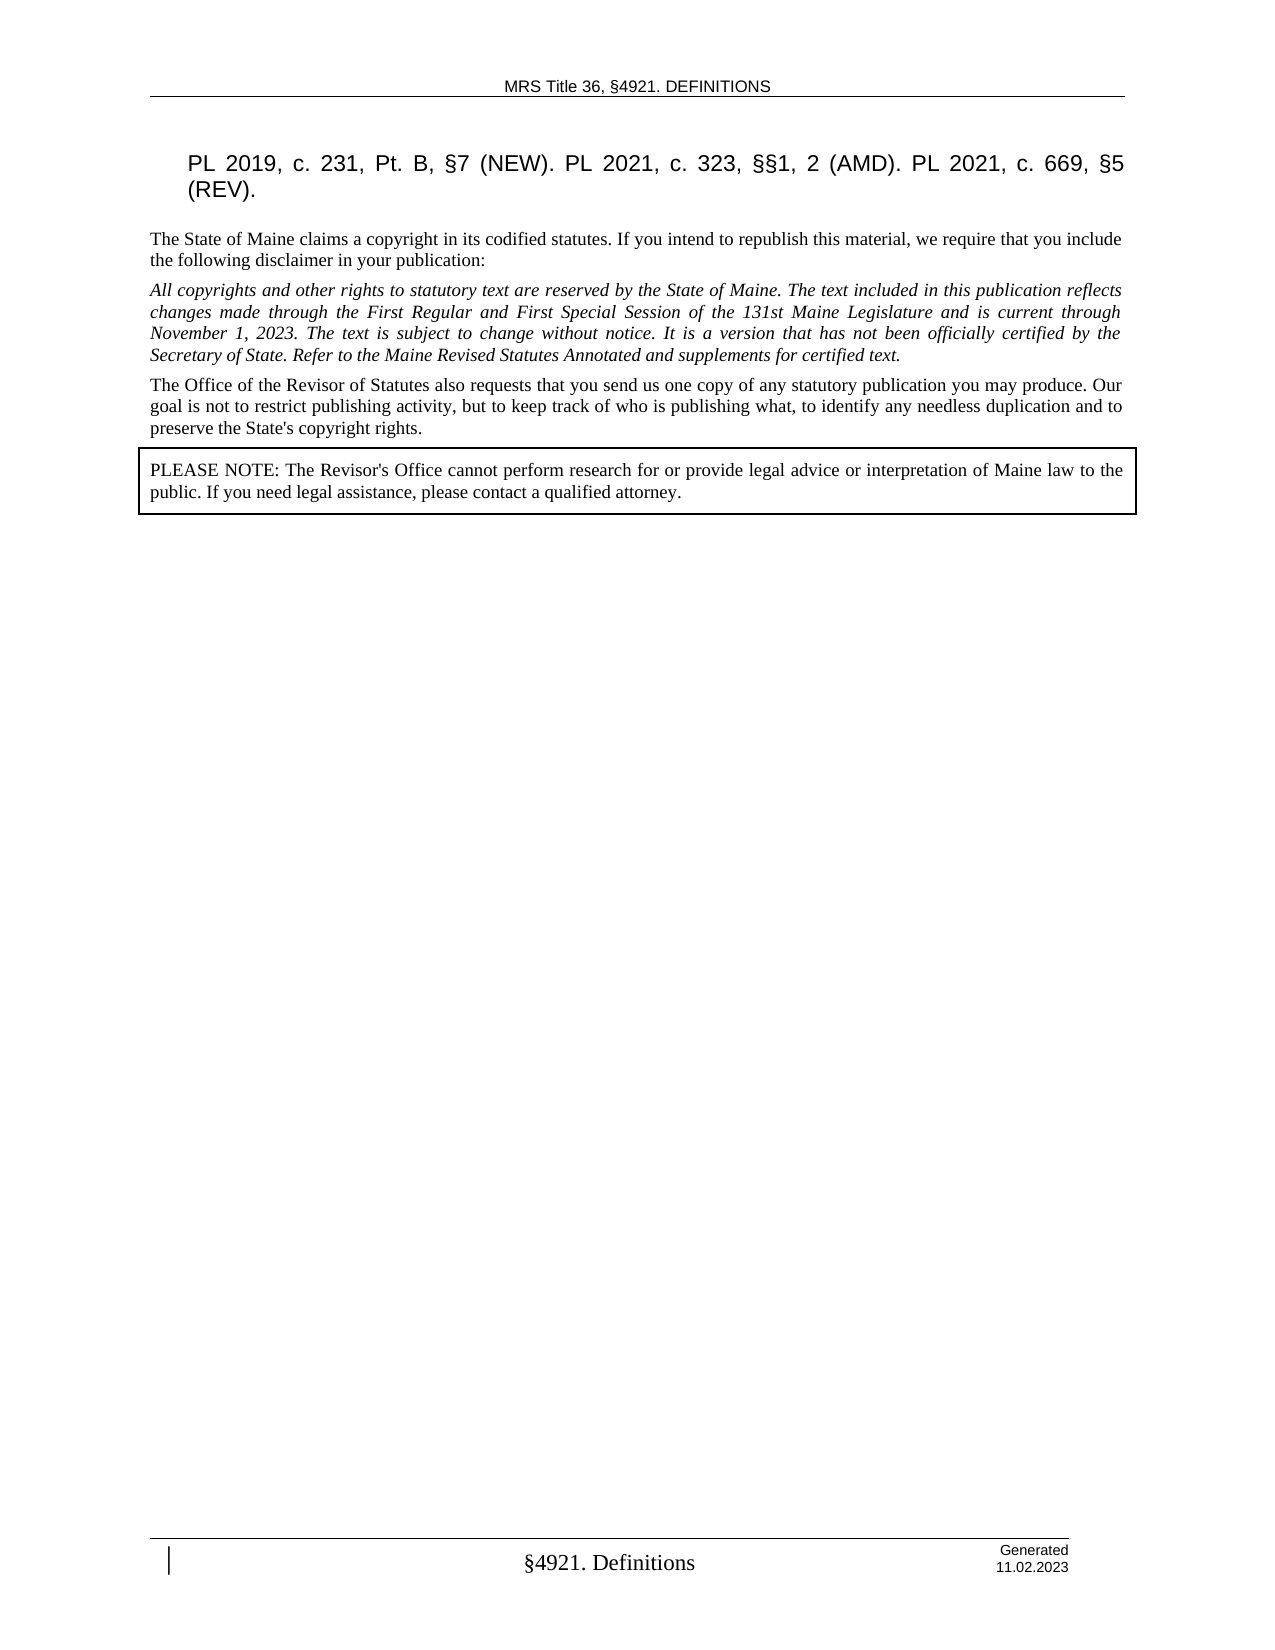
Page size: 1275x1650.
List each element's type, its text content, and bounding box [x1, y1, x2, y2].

text The State of Maine claims a copyright in its codified statutes. If you intend to republish this material, we require that you include the following disclaimer in your publication: [150, 228, 1125, 271]
text The Office of the Revisor of Statutes also requests that you send us one copy of any statutory publication you may produce. Our goal is not to restrict publishing activity, but to keep track of who is publishing what, to identify any needless duplication and to preserve the State's copyright rights. [150, 374, 1125, 438]
text All copyrights and other rights to statutory text are reserved by the State of Maine. The text included in this publication reflects changes made through the First Regular and First Special Session of the 131st Maine Legislature and is current through November 1, 2023 . The text is subject to change without notice. It is a version that has not been officially certified by the Secretary of State. Refer to the Maine Revised Statutes Annotated and supplements for certified text. [150, 279, 1125, 365]
text PL 2019, c. 231, Pt. B, §7 (NEW). PL 2021, c. 323, §§1, 2 (AMD). PL 2021, c. 669, §5 (REV). [187, 150, 1125, 203]
text PLEASE NOTE: The Revisor's Office cannot perform research for or provide legal advice or interpretation of Maine law to the public. If you need legal assistance, please contact a qualified attorney. [140, 449, 1135, 513]
